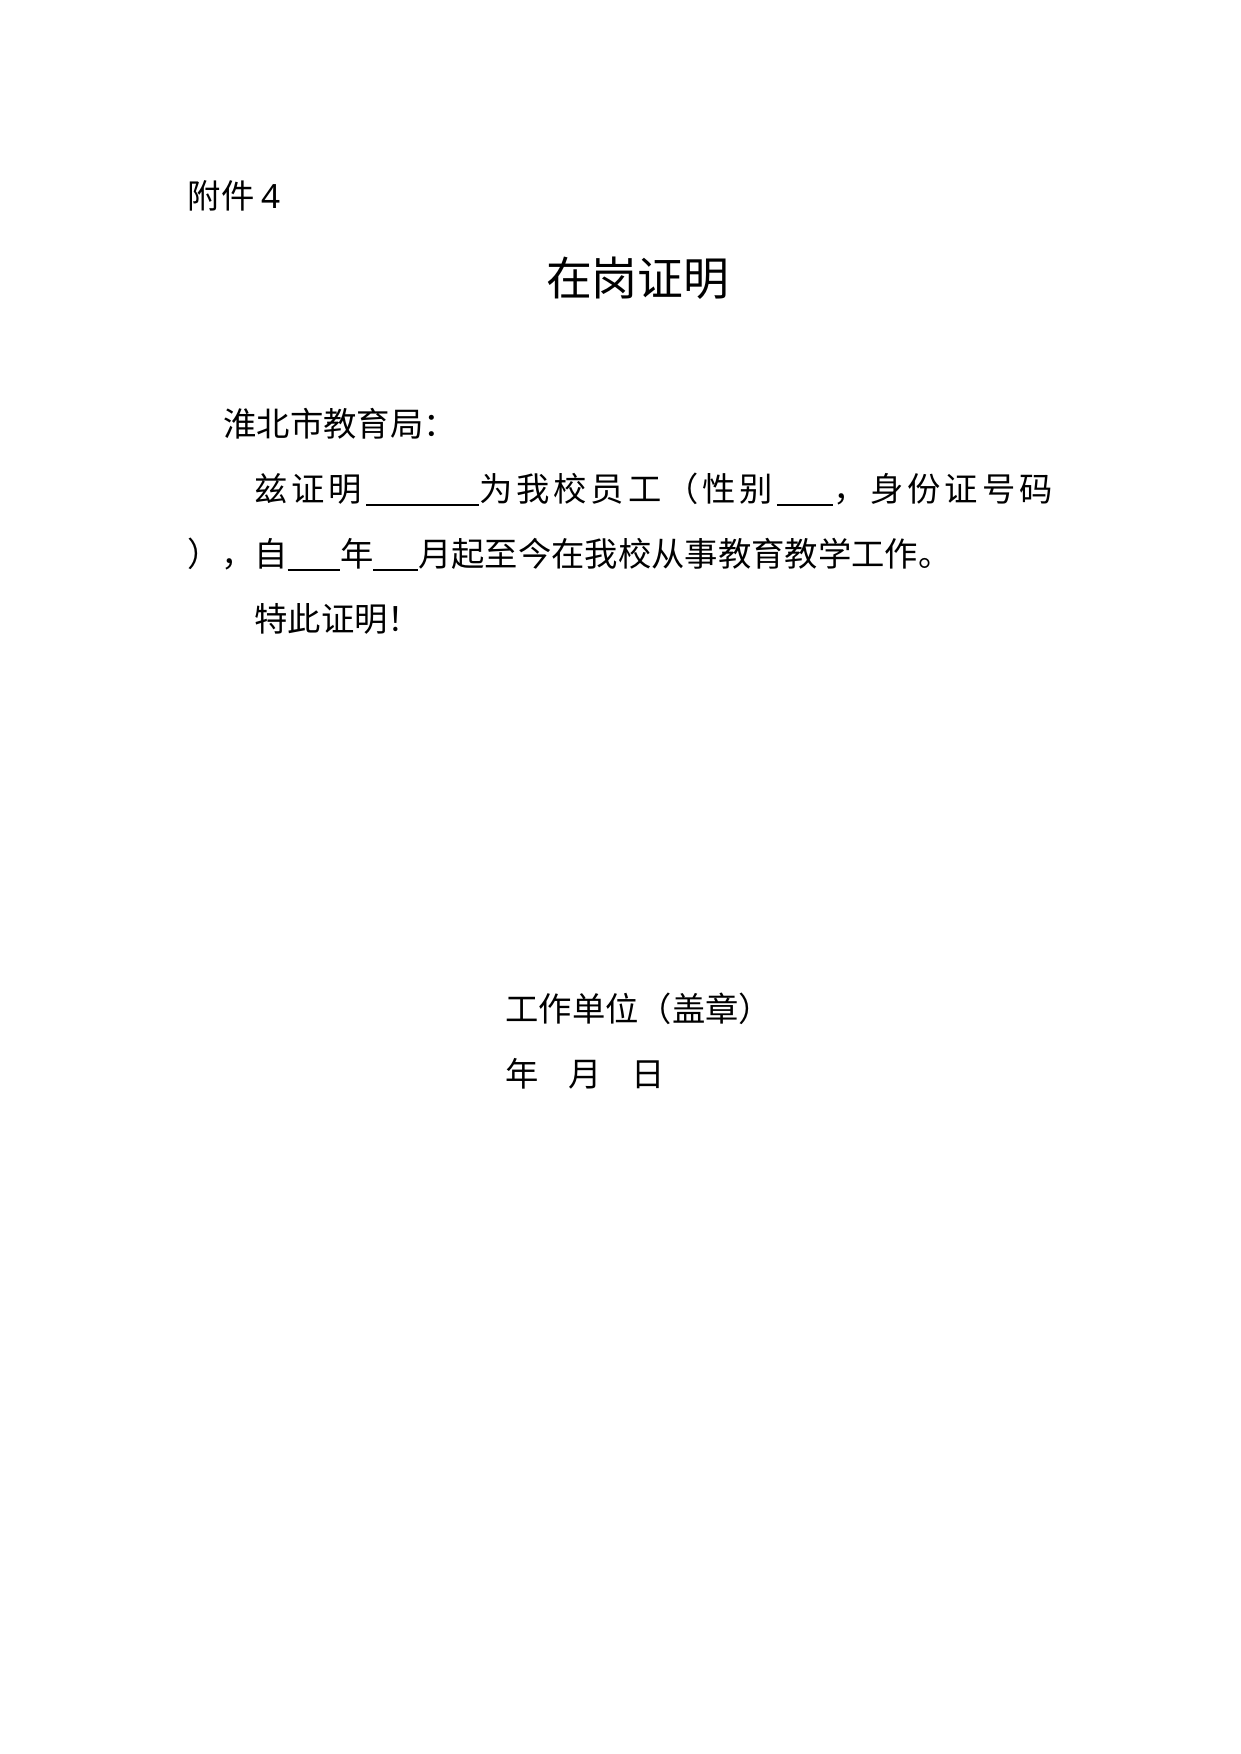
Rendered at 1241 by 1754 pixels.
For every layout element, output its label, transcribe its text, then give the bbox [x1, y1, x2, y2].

text 年 月 日 [187, 1039, 1053, 1104]
text 特此证明！ [187, 584, 1053, 649]
text 兹证明 为我校员工（性别 ，身份证号码 ），自 年 月起至今在我校从事教育教学工作。 [187, 454, 1053, 584]
text 淮北市教育局： [187, 389, 1053, 454]
text 附件4 [187, 162, 1053, 227]
text 在岗证明 [187, 227, 1053, 324]
text 工作单位（盖章） [187, 974, 1053, 1039]
